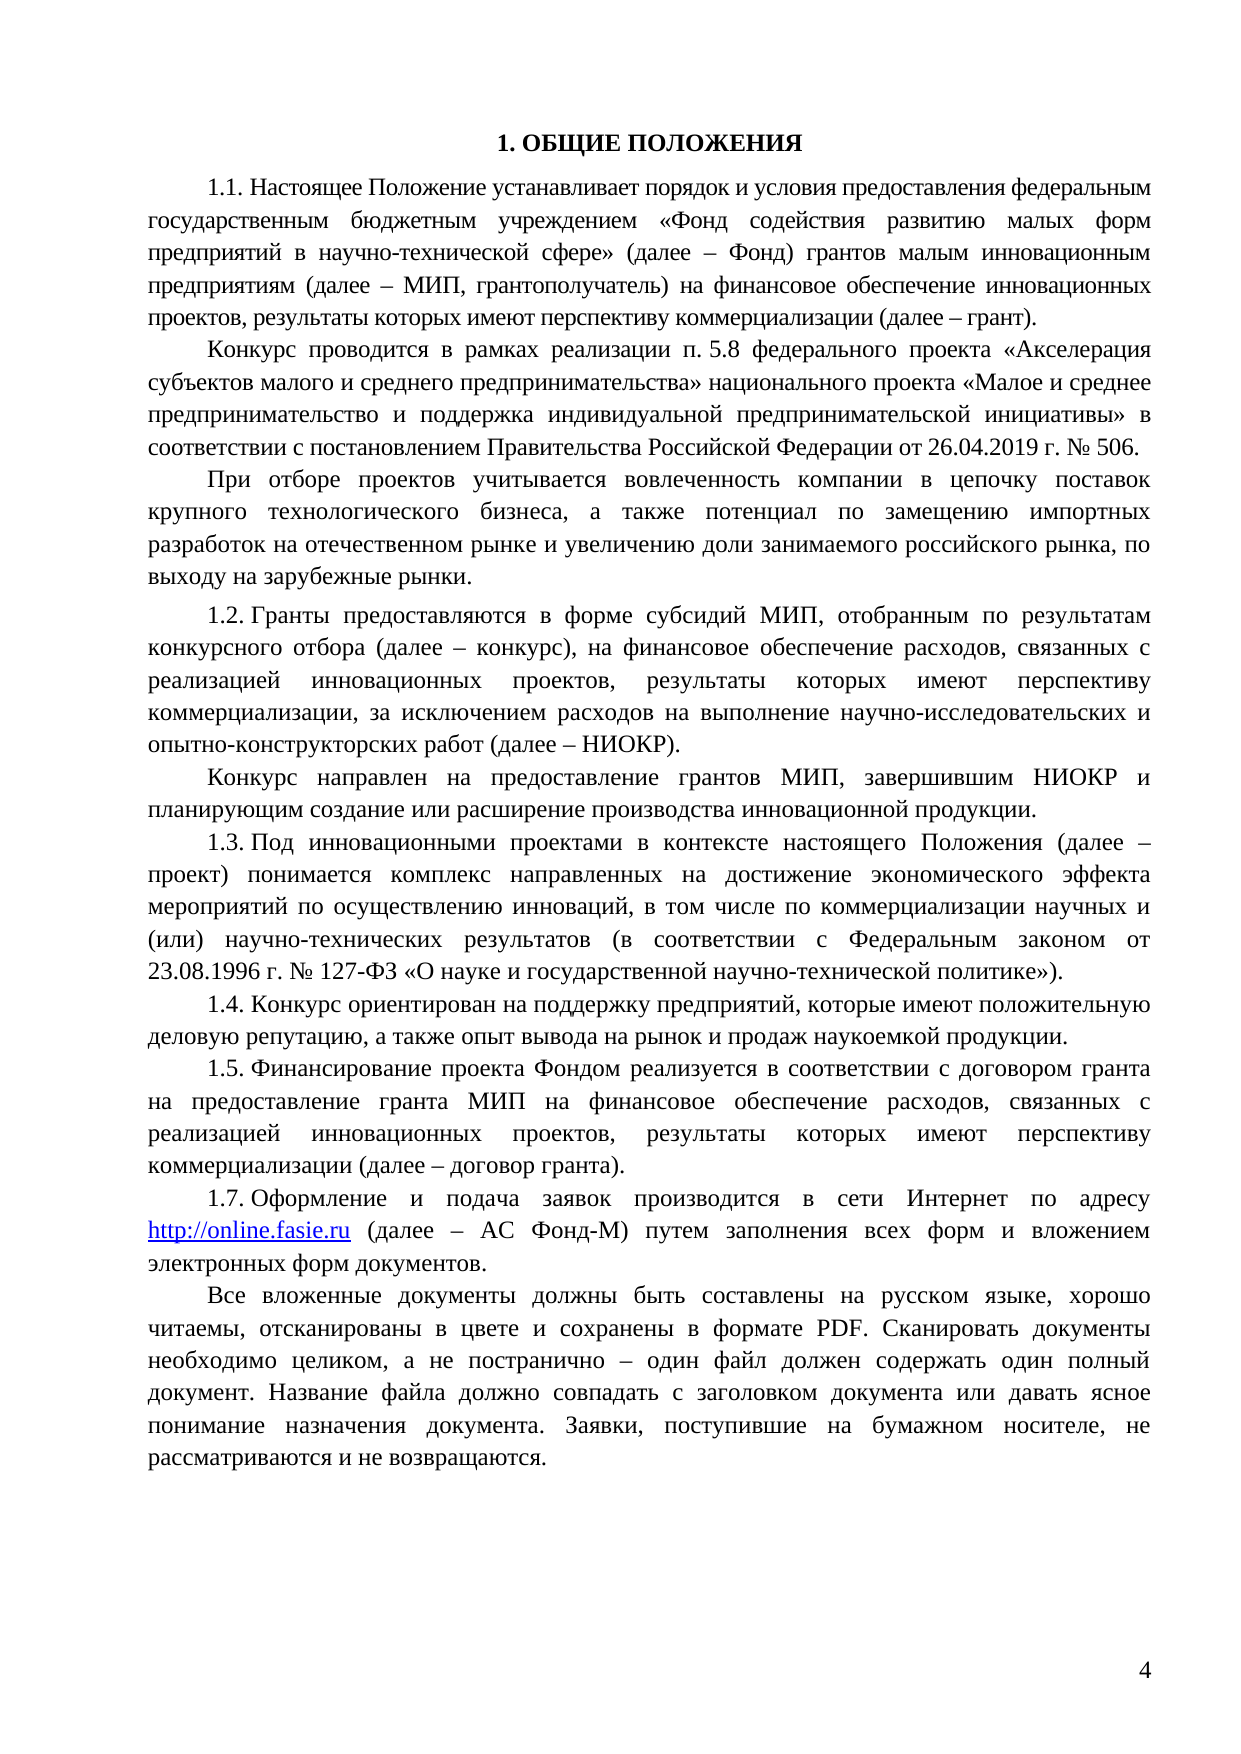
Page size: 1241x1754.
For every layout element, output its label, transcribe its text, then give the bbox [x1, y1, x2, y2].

text 1.1. Настоящее Положение устанавливает порядок и условия предоставления федеральным государственным бюджетным учреждением «Фонд содействия развитию малых форм предприятий в научно-технической сфере» (далее – Фонд) грантов малым инновационным предприятиям (далее – МИП, грантополучатель) на финансовое обеспечение инновационных проектов, результаты которых имеют перспективу коммерциализации (далее – грант). [148, 172, 1152, 331]
text 1.4. Конкурс ориентирован на поддержку предприятий, которые имеют положительную деловую репутацию, а также опыт вывода на рынок и продаж наукоемкой продукции. [148, 989, 1152, 1050]
text 1.5. Финансирование проекта Фондом реализуется в соответствии с договором гранта на предоставление гранта МИП на финансовое обеспечение расходов, связанных с реализацией инновационных проектов, результаты которых имеют перспективу коммерциализации (далее – договор гранта). [148, 1053, 1152, 1179]
text При отборе проектов учитывается вовлеченность компании в цепочку поставок крупного технологического бизнеса, а также потенциал по замещению импортных разработок на отечественном рынке и увеличению доли занимаемого российского рынка, по выходу на зарубежные рынки. [148, 464, 1152, 590]
text Конкурс направлен на предоставление грантов МИП, завершившим НИОКР и планирующим создание или расширение производства инновационной продукции. [148, 762, 1152, 823]
text 1.7. Оформление и подача заявок производится в сети Интернет по адресу http://online.fasie.ru (далее – АС Фонд-М) путем заполнения всех форм и вложением электронных форм документов. [148, 1183, 1152, 1277]
text Конкурс проводится в рамках реализации п. 5.8 федерального проекта «Акселерация субъектов малого и среднего предпринимательства» национального проекта «Малое и среднее предпринимательство и поддержка индивидуальной предпринимательской инициативы» в соответствии с постановлением Правительства Российской Федерации от 26.04.2019 г. № 506. [148, 334, 1152, 460]
text 1.2. Гранты предоставляются в форме субсидий МИП, отобранным по результатам конкурсного отбора (далее – конкурс), на финансовое обеспечение расходов, связанных с реализацией инновационных проектов, результаты которых имеют перспективу коммерциализации, за исключением расходов на выполнение научно-исследовательских и опытно-конструкторских работ (далее – НИОКР). [148, 600, 1152, 758]
text Все вложенные документы должны быть составлены на русском языке, хорошо читаемы, отсканированы в цвете и сохранены в формате PDF. Сканировать документы необходимо целиком, а не постранично – один файл должен содержать один полный документ. Название файла должно совпадать с заголовком документа или давать ясное понимание назначения документа. Заявки, поступившие на бумажном носителе, не рассматриваются и не возвращаются. [148, 1280, 1152, 1471]
text 1. ОБЩИЕ ПОЛОЖЕНИЯ [148, 128, 1152, 156]
text 1.3. Под инновационными проектами в контексте настоящего Положения (далее – проект) понимается комплекс направленных на достижение экономического эффекта мероприятий по осуществлению инноваций, в том числе по коммерциализации научных и (или) научно-технических результатов (в соответствии с Федеральным законом от 23.08.1996 г. № 127-ФЗ «О науке и государственной научно-технической политике»). [148, 827, 1152, 985]
